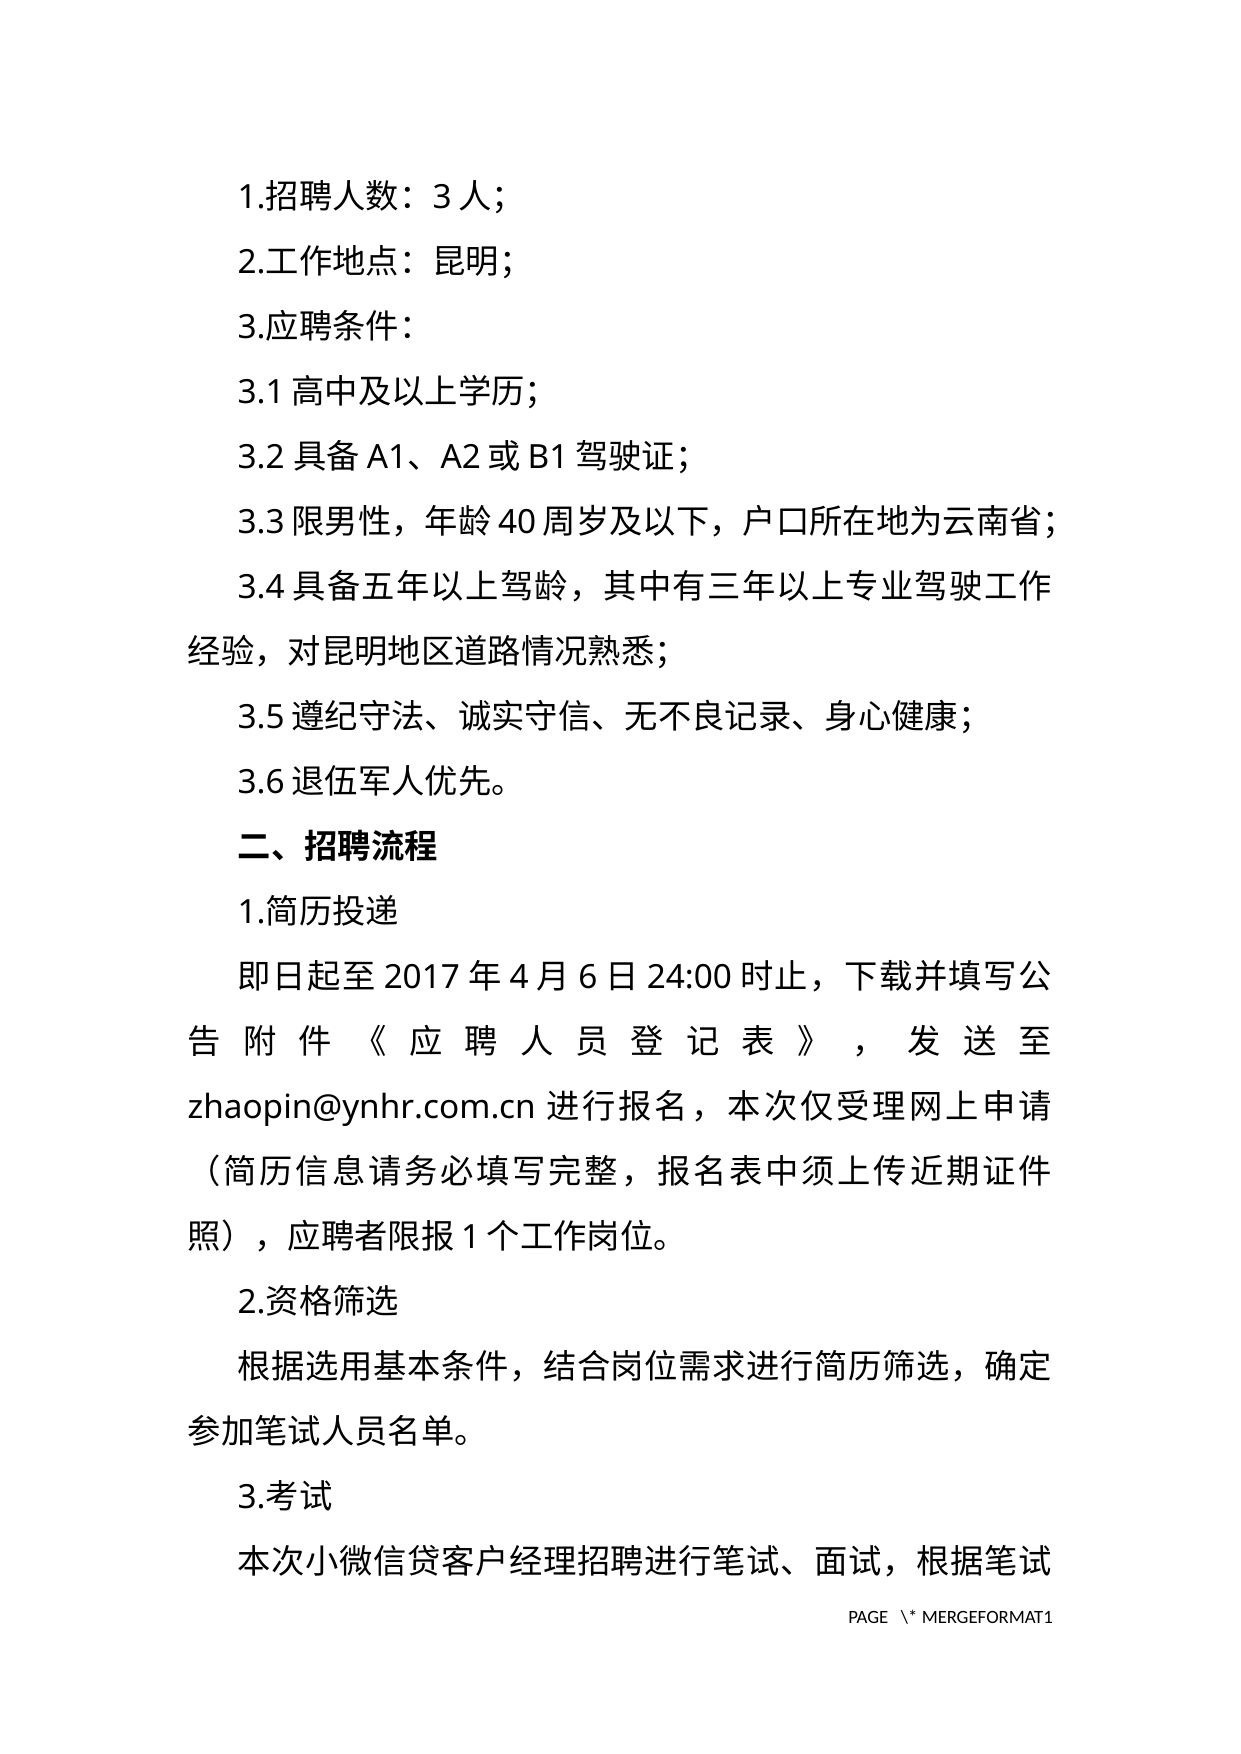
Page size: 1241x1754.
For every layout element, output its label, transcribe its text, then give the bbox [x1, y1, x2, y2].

text 3.5遵纪守法、诚实守信、无不良记录、身心健康； [187, 682, 1053, 747]
text 3.应聘条件： [187, 292, 1053, 357]
text 即日起至2017年4月6日24:00时止，下载并填写公告附件《应聘人员登记表》，发送至zhaopin@ynhr.com.cn进行报名，本次仅受理网上申请（简历信息请务必填写完整，报名表中须上传近期证件照），应聘者限报1个工作岗位。 [187, 942, 1053, 1267]
text 2.工作地点：昆明； [187, 227, 1053, 292]
text 根据选用基本条件，结合岗位需求进行简历筛选，确定参加笔试人员名单。 [187, 1332, 1053, 1462]
text 二、招聘流程 [187, 812, 1053, 877]
text 3.1高中及以上学历； [187, 357, 1053, 422]
text 3.2 具备A1、A2或B1驾驶证； [187, 422, 1053, 487]
text 1.简历投递 [187, 877, 1053, 942]
text 2.资格筛选 [187, 1267, 1053, 1332]
text 3.6退伍军人优先。 [187, 747, 1053, 812]
text 3.4具备五年以上驾龄，其中有三年以上专业驾驶工作经验，对昆明地区道路情况熟悉； [187, 552, 1053, 682]
text 3.3限男性，年龄40周岁及以下，户口所在地为云南省； [187, 487, 1053, 552]
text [187, 1527, 1053, 1592]
text 1.招聘人数：3人； [187, 162, 1053, 227]
text 3.考试 [187, 1462, 1053, 1527]
